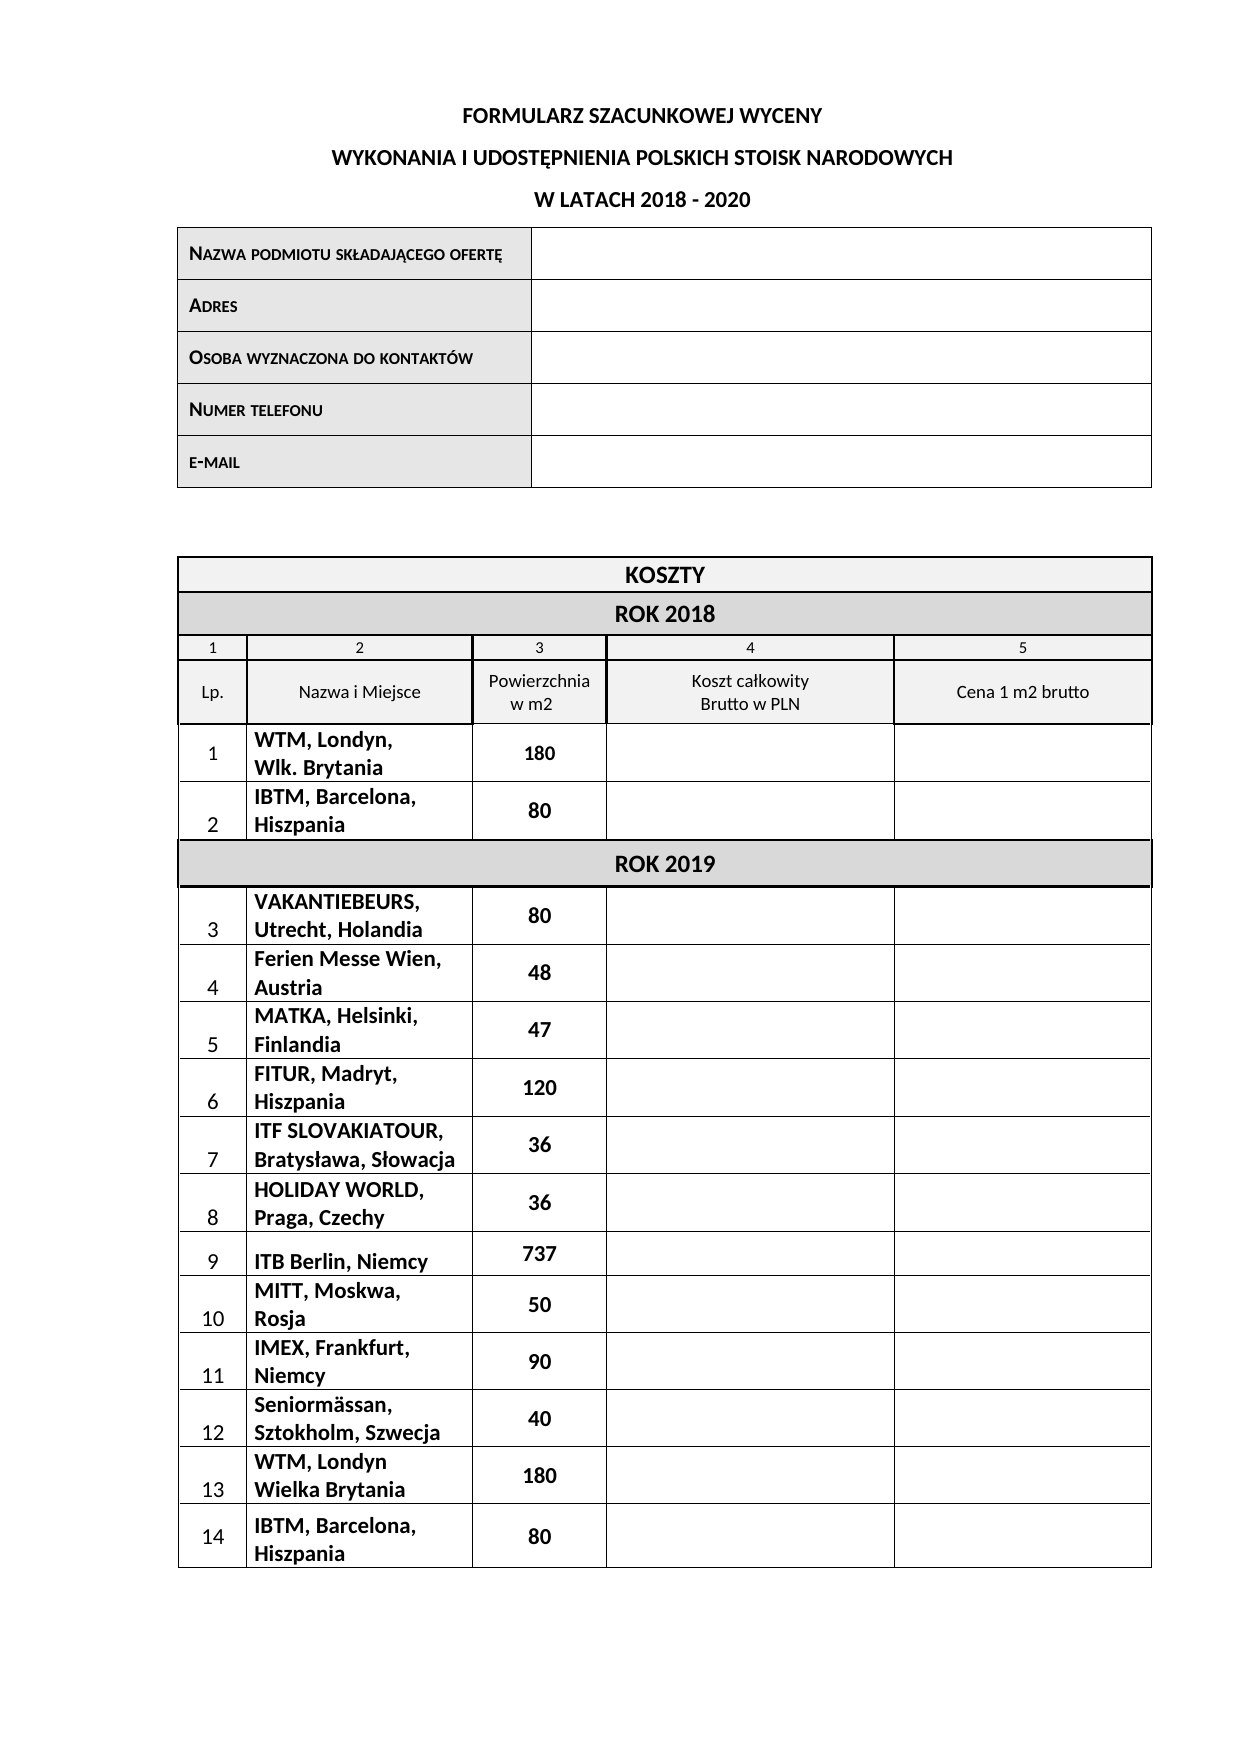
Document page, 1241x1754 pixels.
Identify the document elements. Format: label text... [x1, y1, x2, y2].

table_cell 36 [473, 1174, 606, 1231]
table_cell 80 [473, 888, 606, 943]
table_cell 90 [473, 1333, 606, 1389]
table_cell [895, 1389, 1151, 1446]
table_cell 1 [179, 724, 246, 781]
table_cell 13 [179, 1447, 246, 1503]
table_cell 5 [179, 1002, 246, 1058]
table_cell 9 [179, 1232, 246, 1275]
table_cell Adres [178, 280, 531, 331]
table_cell ROK 2018 [179, 593, 1151, 634]
table_cell 2 [179, 782, 246, 838]
table_cell 4 [608, 636, 893, 659]
table_cell [607, 724, 894, 781]
table_cell 80 [473, 1504, 606, 1567]
table_cell 11 [179, 1333, 246, 1389]
table_cell [607, 1117, 894, 1173]
table_cell 180 [473, 724, 606, 781]
table_cell Koszt całkowity Brutto w PLN [608, 661, 893, 723]
table_cell [607, 1333, 894, 1389]
table_cell 40 [473, 1390, 606, 1446]
table_cell 10 [179, 1276, 246, 1332]
table_cell Nazwa i Miejsce [248, 661, 471, 723]
table_cell 2 [248, 636, 471, 659]
table_cell 48 [473, 945, 606, 1001]
table_cell ROK 2019 [179, 839, 1151, 885]
table_cell [895, 723, 1151, 781]
table_cell [607, 1232, 894, 1275]
table_cell ITB Berlin, Niemcy [247, 1232, 472, 1275]
table_cell 1 [179, 636, 246, 659]
table_cell FITUR, Madryt, Hiszpania [247, 1059, 472, 1116]
table_cell Powierzchnia w m2 [474, 661, 605, 723]
table_cell MATKA, Helsinki, Finlandia [247, 1002, 472, 1058]
table_cell 3 [179, 886, 246, 943]
table_cell [532, 280, 1151, 331]
table_cell 5 [895, 636, 1151, 659]
table_cell 12 [179, 1390, 246, 1446]
table_cell 7 [179, 1117, 246, 1173]
table_cell 6 [179, 1059, 246, 1116]
table_cell [895, 1332, 1151, 1389]
table_cell 8 [179, 1174, 246, 1231]
table_cell HOLIDAY WORLD, Praga, Czechy [247, 1174, 472, 1231]
table_cell 47 [473, 1002, 606, 1058]
table_cell IMEX, Frankfurt, Niemcy [247, 1333, 472, 1389]
table_cell [895, 1231, 1151, 1275]
table_cell MITT, Moskwa, Rosja [247, 1276, 472, 1332]
table_cell [895, 1503, 1151, 1567]
table_cell ITF SLOVAKIATOUR, Bratysława, Słowacja [247, 1117, 472, 1173]
table_cell Osoba wyznaczona do kontaktów [178, 332, 531, 383]
table_cell Lp. [179, 661, 246, 723]
table_cell WTM, Londyn, Wlk. Brytania [247, 725, 472, 781]
table_cell IBTM, Barcelona, Hiszpania [247, 1504, 472, 1567]
table_cell [607, 1504, 894, 1567]
table_cell [895, 781, 1151, 838]
table_cell [895, 885, 1151, 943]
table_cell 3 [474, 636, 605, 659]
table_cell [895, 1058, 1151, 1116]
table_cell [895, 1116, 1151, 1173]
table_cell [607, 1002, 894, 1058]
table_header [532, 228, 1151, 279]
table_cell [607, 1276, 894, 1332]
table_cell [607, 1390, 894, 1446]
table_cell IBTM, Barcelona, Hiszpania [247, 782, 472, 838]
table_cell [895, 1173, 1151, 1231]
table_cell 737 [473, 1232, 606, 1275]
table_cell Numer telefonu [178, 384, 531, 435]
table_cell VAKANTIEBEURS, Utrecht, Holandia [247, 888, 472, 943]
table_cell [607, 888, 894, 943]
table_cell [532, 384, 1151, 435]
table_cell 4 [179, 945, 246, 1001]
table_cell 180 [473, 1447, 606, 1503]
table_cell [895, 944, 1151, 1001]
table_cell 36 [473, 1117, 606, 1173]
table_cell 14 [179, 1504, 246, 1567]
table_cell 50 [473, 1276, 606, 1332]
table_cell Cena 1 m2 brutto [895, 661, 1151, 723]
table_cell WTM, Londyn Wielka Brytania [247, 1447, 472, 1503]
table_cell 120 [473, 1059, 606, 1116]
table_cell 80 [473, 782, 606, 838]
table_header KOSZTY [179, 558, 1151, 591]
table_header Nazwa podmiotu składającego ofertę [178, 228, 531, 279]
table_cell [532, 436, 1151, 487]
table_cell Seniormässan, Sztokholm, Szwecja [247, 1390, 472, 1446]
table_cell e-mail [178, 436, 531, 487]
table_cell [607, 945, 894, 1001]
table_cell Ferien Messe Wien, Austria [247, 945, 472, 1001]
table_cell [895, 1275, 1151, 1332]
table_cell [607, 1174, 894, 1231]
table_cell [607, 782, 894, 838]
table_cell [532, 332, 1151, 383]
table_cell [895, 1446, 1151, 1503]
table_cell [895, 1001, 1151, 1058]
table_cell [607, 1447, 894, 1503]
table_cell [607, 1059, 894, 1116]
